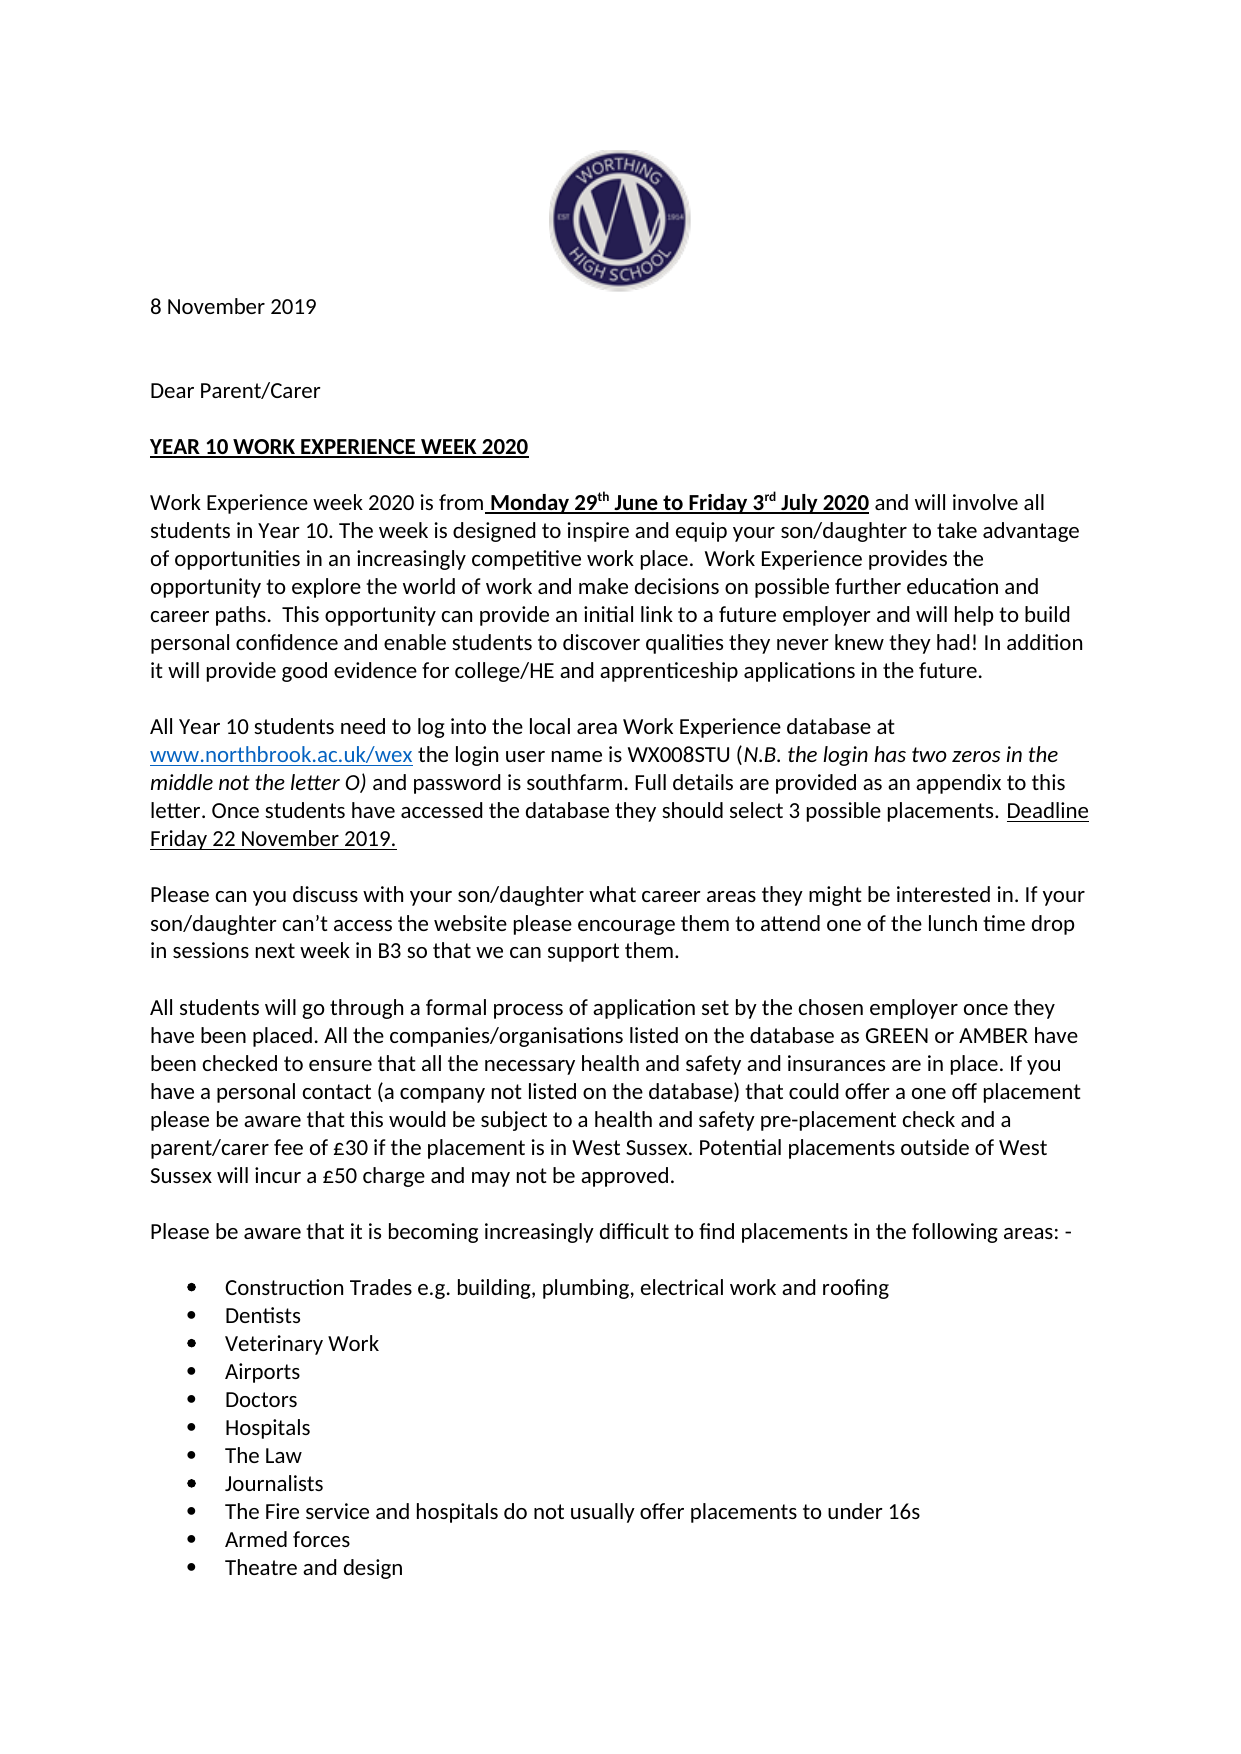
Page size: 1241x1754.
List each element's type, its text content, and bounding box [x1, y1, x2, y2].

text Please can you discuss with your son/daughter what career areas they might be interested in. If your son/daughter can’t access the website please encourage them to attend one of the lunch time drop in sessions next week in B3 so that we can support them. [150, 881, 1090, 965]
list The Law [187, 1441, 1090, 1469]
list Construction Trades e.g. building, plumbing, electrical work and roofing [187, 1273, 1090, 1301]
text All Year 10 students need to log into the local area Work Experience database at www.northbrook.ac.uk/wex the login user name is WX008STU (N.B. the login has two zeros in the middle not the letter O) and password is southfarm. Full details are provided as an appendix to this letter. Once students have accessed the database they should select 3 possible placements. Deadline Friday 22 November 2019. [150, 712, 1090, 853]
text Please be aware that it is becoming increasingly difficult to find placements in the following areas: - [150, 1217, 1090, 1245]
list Theatre and design [187, 1553, 1090, 1581]
list Dentists [187, 1301, 1090, 1329]
list Hospitals [187, 1413, 1090, 1441]
text Work Experience week 2020 is from Monday 29th June to Friday 3rd July 2020 and will involve all students in Year 10. The week is designed to inspire and equip your son/daughter to take advantage of opportunities in an increasingly competitive work place. Work Experience provides the opportunity to explore the world of work and make decisions on possible further education and career paths. This opportunity can provide an initial link to a future employer and will help to build personal confidence and enable students to discover qualities they never knew they had! In addition it will provide good evidence for college/HE and apprenticeship applications in the future. [150, 488, 1090, 684]
list Airports [187, 1357, 1090, 1385]
list Veterinary Work [187, 1329, 1090, 1357]
text All students will go through a formal process of application set by the chosen employer once they have been placed. All the companies/organisations listed on the database as GREEN or AMBER have been checked to ensure that all the necessary health and safety and insurances are in place. If you have a personal contact (a company not listed on the database) that could offer a one off placement please be aware that this would be subject to a health and safety pre-placement check and a parent/carer fee of £30 if the placement is in West Sussex. Potential placements outside of West Sussex will incur a £50 charge and may not be approved. [150, 993, 1090, 1189]
text Dear Parent/Carer [150, 376, 1090, 404]
list Doctors [187, 1385, 1090, 1413]
picture [549, 150, 692, 293]
list Armed forces [187, 1525, 1090, 1553]
text 8 November 2019 [150, 292, 1090, 320]
list The Fire service and hospitals do not usually offer placements to under 16s [187, 1497, 1090, 1525]
list Journalists [187, 1469, 1090, 1497]
text YEAR 10 WORK EXPERIENCE WEEK 2020 [150, 432, 1090, 460]
